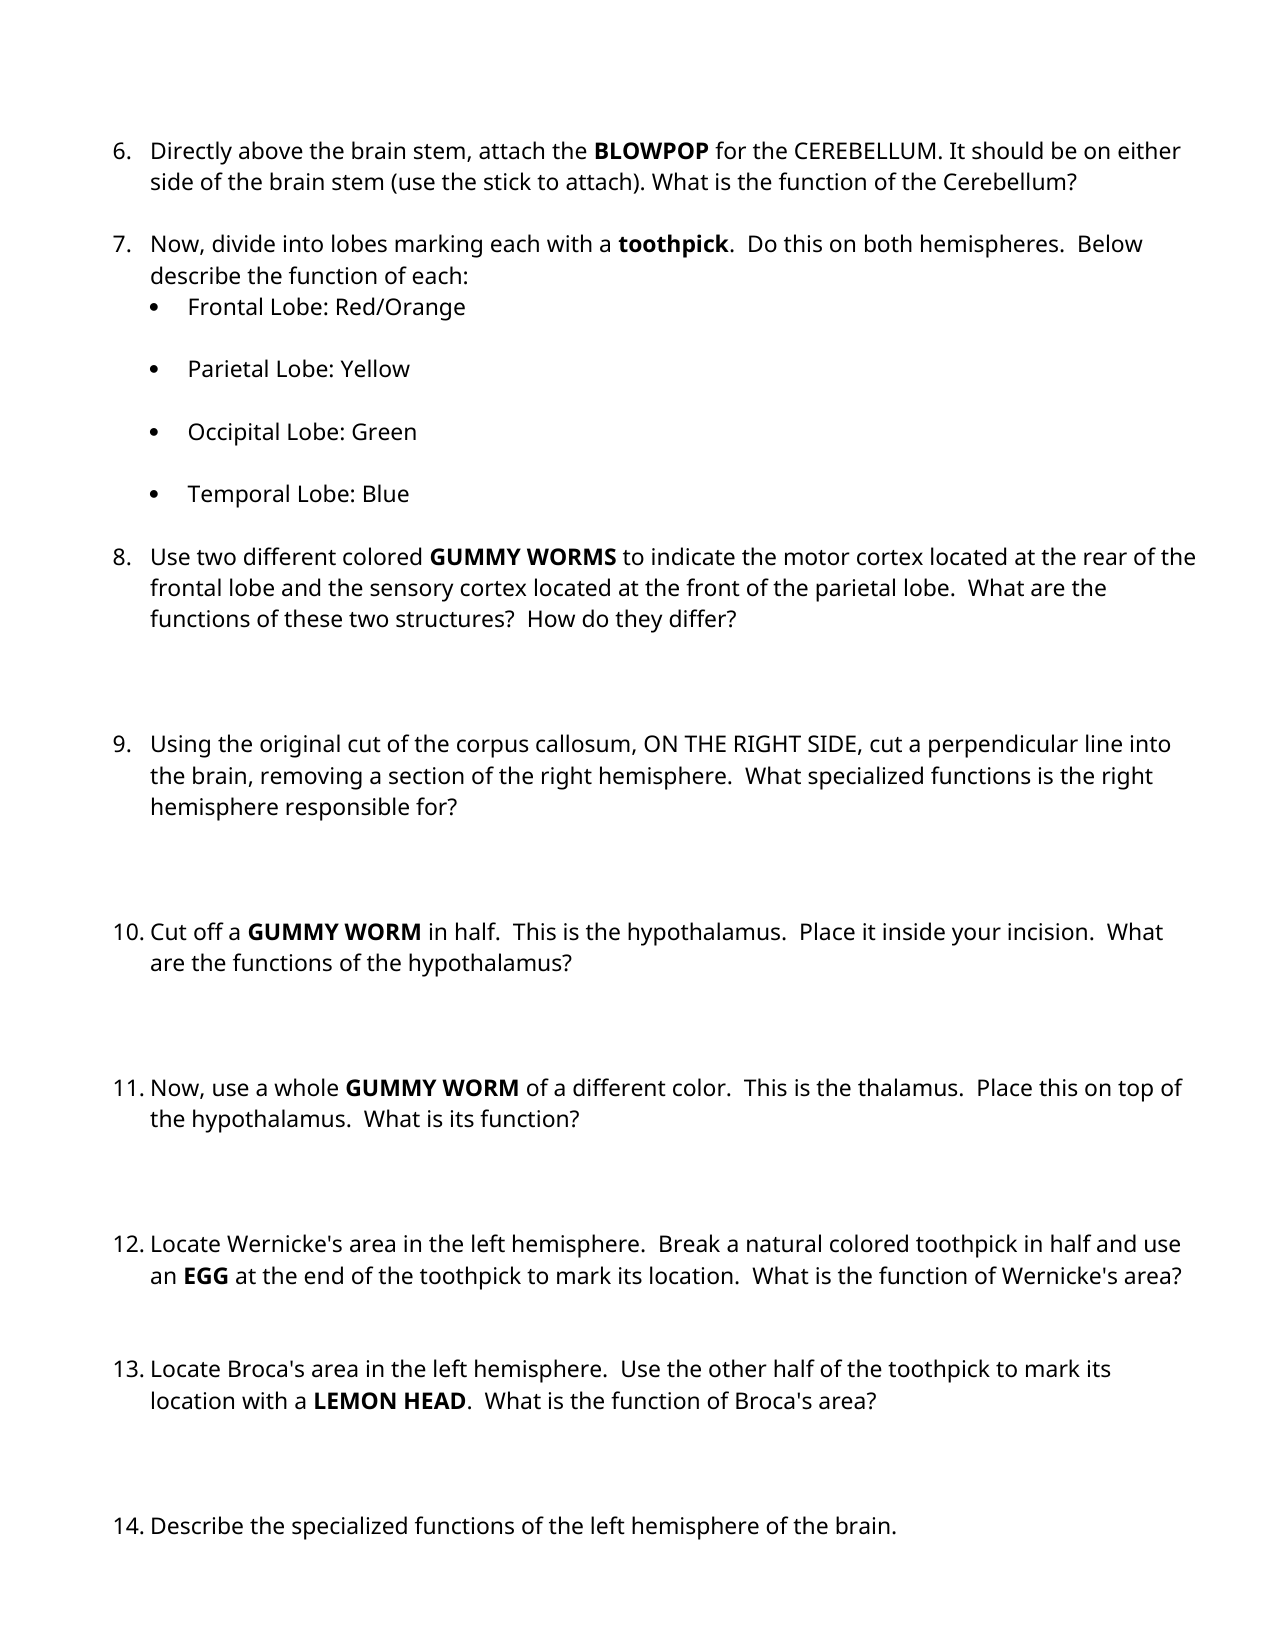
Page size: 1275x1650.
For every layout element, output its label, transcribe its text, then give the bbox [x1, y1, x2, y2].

list Cut off a GUMMY WORM in half. This is the hypothalamus. Place it inside your incision. What are the functions of the hypothalamus? [112, 916, 1200, 978]
list Temporal Lobe: Blue [150, 478, 1200, 510]
list Parietal Lobe: Yellow [150, 353, 1200, 385]
list Frontal Lobe: Red/Orange [150, 291, 1200, 322]
list Occipital Lobe: Green [150, 416, 1200, 447]
list Directly above the brain stem, attach the BLOWPOP for the CEREBELLUM. It should be on either side of the brain stem (use the stick to attach). What is the function of the Cerebellum? [112, 135, 1200, 197]
list Use two different colored GUMMY WORMS to indicate the motor cortex located at the rear of the frontal lobe and the sensory cortex located at the front of the parietal lobe. What are the functions of these two structures? How do they differ? [112, 541, 1200, 635]
list Using the original cut of the corpus callosum, ON THE RIGHT SIDE, cut a perpendicular line into the brain, removing a section of the right hemisphere. What specialized functions is the right hemisphere responsible for? [112, 728, 1200, 822]
list Locate Broca's area in the left hemisphere. Use the other half of the toothpick to mark its location with a LEMON HEAD. What is the function of Broca's area? [112, 1353, 1200, 1416]
list Locate Wernicke's area in the left hemisphere. Break a natural colored toothpick in half and use an EGG at the end of the toothpick to mark its location. What is the function of Wernicke's area? [112, 1228, 1200, 1291]
list Now, divide into lobes marking each with a toothpick. Do this on both hemispheres. Below describe the function of each: [112, 228, 1200, 291]
list Describe the specialized functions of the left hemisphere of the brain. [112, 1510, 1200, 1541]
list Now, use a whole GUMMY WORM of a different color. This is the thalamus. Place this on top of the hypothalamus. What is its function? [112, 1072, 1200, 1135]
